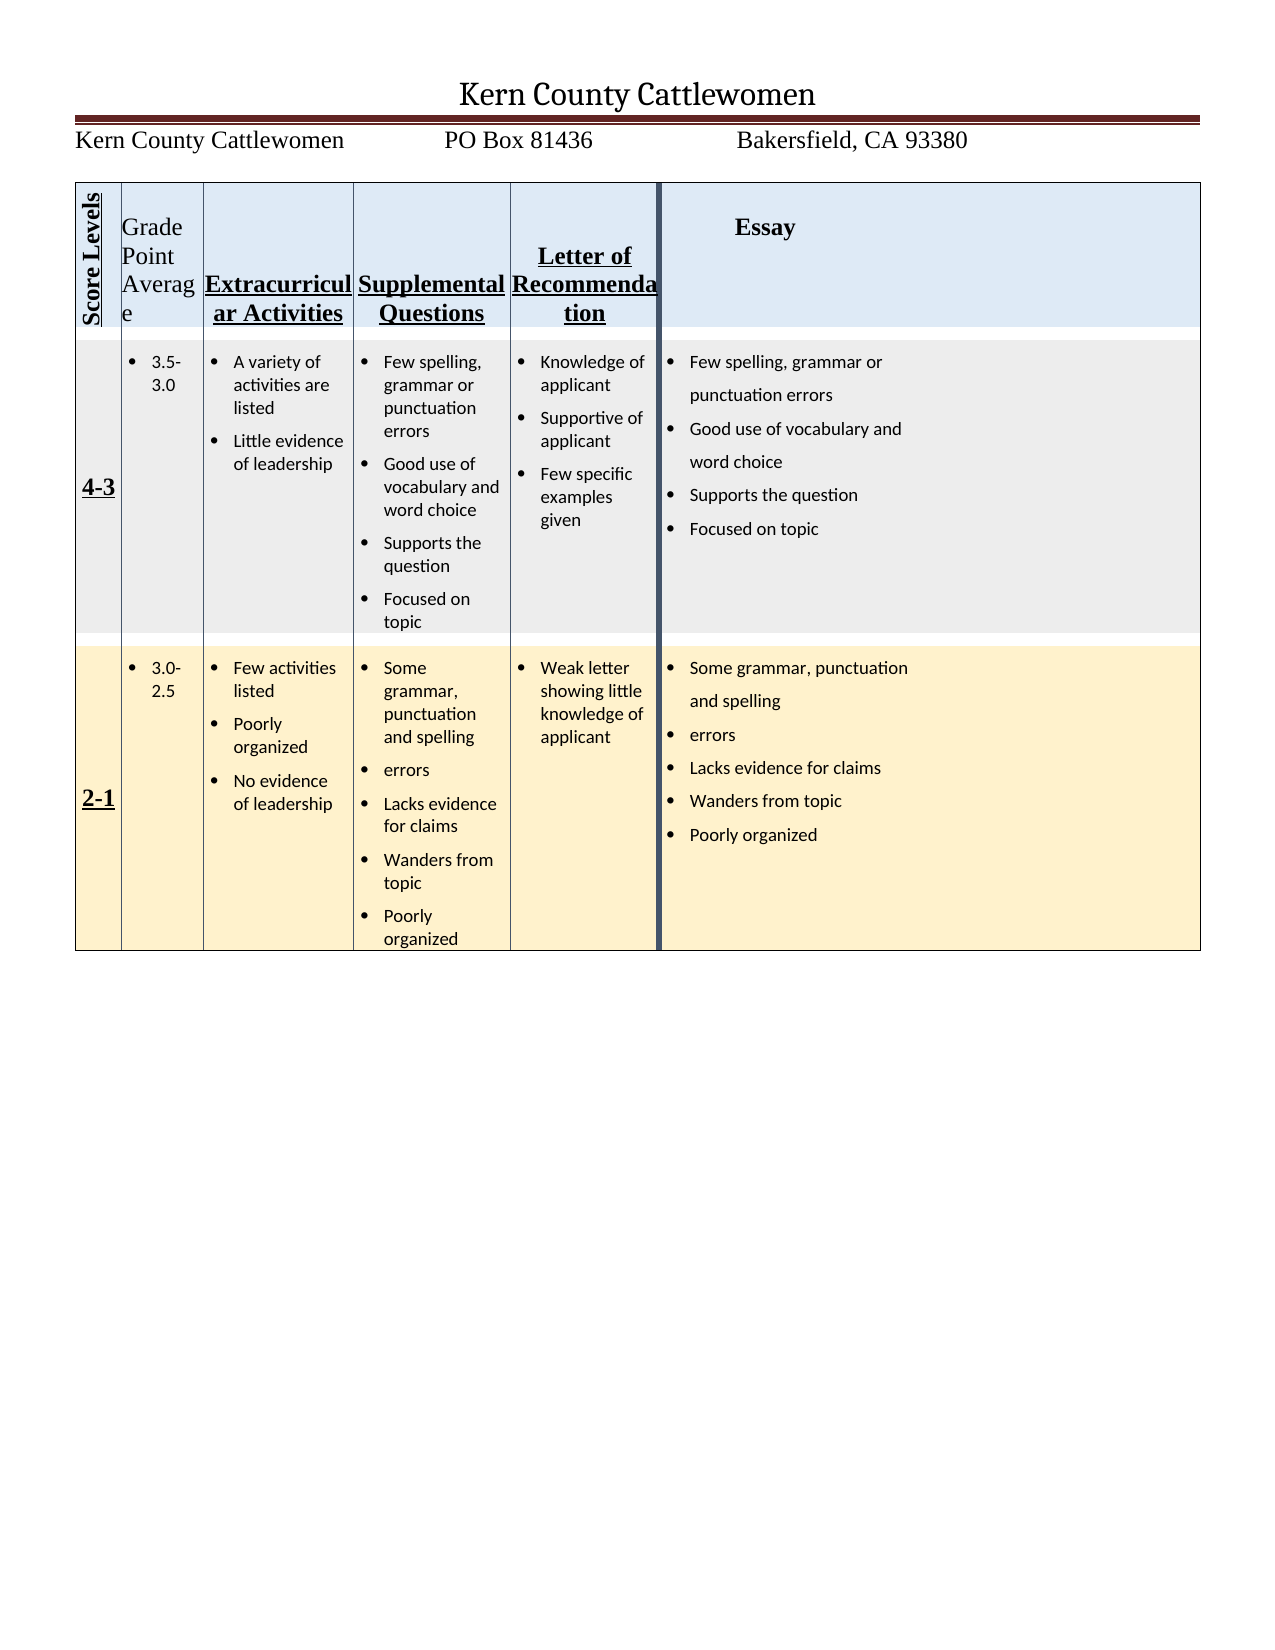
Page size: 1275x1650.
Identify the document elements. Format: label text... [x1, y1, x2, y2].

table_cell Knowledge of applicant Supportive of applicant Few specific examples given [511, 340, 656, 633]
table_header Extracurricular Activities [204, 183, 353, 327]
table_cell 3.0-2.5 [122, 646, 203, 950]
table_cell 4-3 [76, 340, 121, 633]
table_cell 2-1 [76, 646, 121, 950]
table_cell Some grammar, punctuation and spelling errors Lacks evidence for claims Wanders from topic Poorly organized [354, 646, 510, 950]
table_cell Some grammar, punctuation and spelling errors Lacks evidence for claims Wanders from topic Poorly organized [662, 646, 1200, 950]
table_cell A variety of activities are listed Little evidence of leadership [204, 340, 353, 633]
table_header Grade Point Average [122, 183, 203, 327]
table_header Score Levels [76, 183, 121, 327]
table_header Letter of Recommendation [511, 295, 656, 327]
table_header Letter of Recommendation [511, 183, 656, 294]
table_cell Few spelling, grammar or punctuation errors Good use of vocabulary and word choice Supports the question Focused on topic [354, 340, 510, 633]
table_cell Weak letter showing little knowledge of applicant [511, 646, 656, 950]
table_header Supplemental Questions [354, 183, 510, 327]
table_cell 3.5-3.0 [122, 340, 203, 633]
table_cell Few activities listed Poorly organized No evidence of leadership [204, 646, 353, 950]
table_cell Few spelling, grammar or punctuation errors Good use of vocabulary and word choice Supports the question Focused on topic [662, 340, 1200, 633]
table_header Essay [662, 183, 1200, 327]
